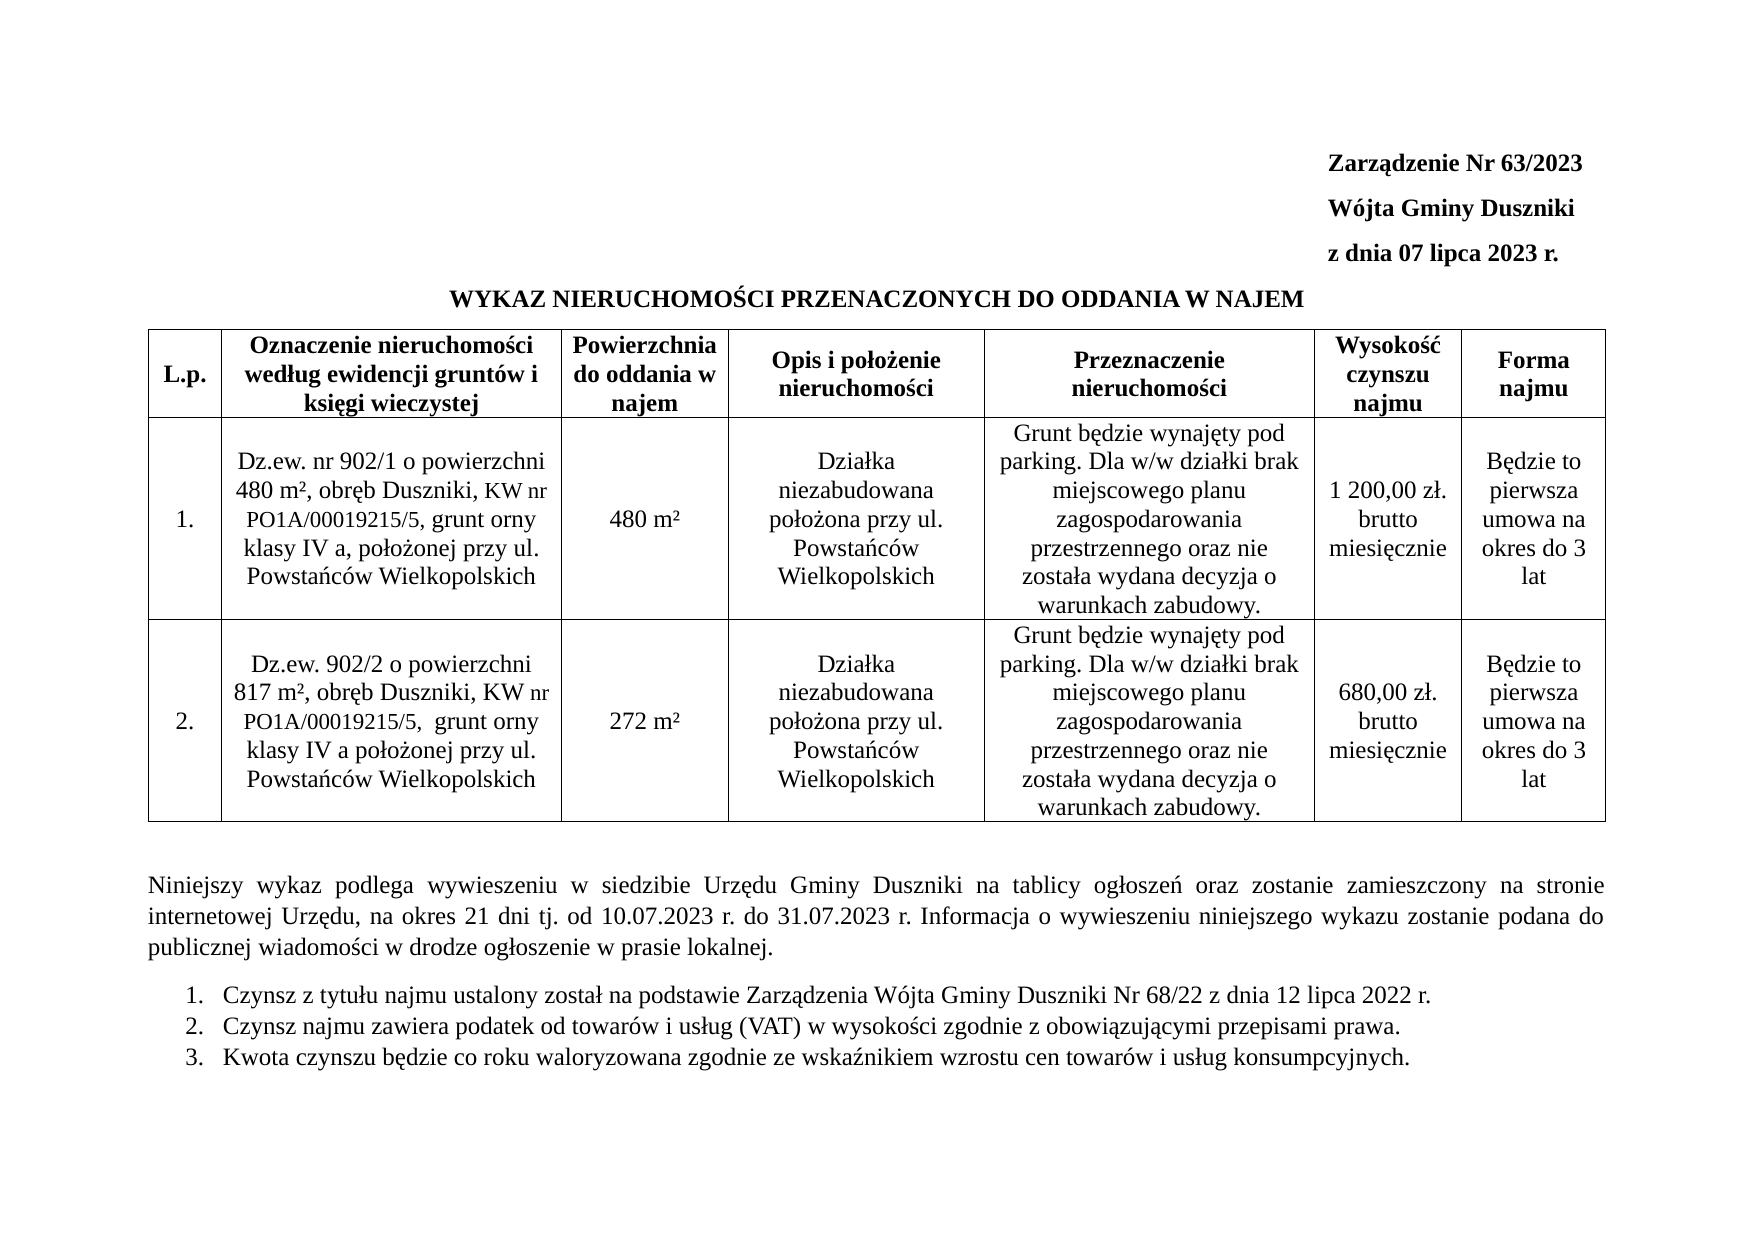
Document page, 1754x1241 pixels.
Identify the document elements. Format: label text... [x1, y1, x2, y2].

table_cell 680,00 zł. brutto miesięcznie [1315, 620, 1461, 821]
list Czynsz najmu zawiera podatek od towarów i usług (VAT) w wysokości zgodnie z obowiązującymi przepisami prawa. [185, 1011, 1606, 1039]
text Niniejszy wykaz podlega wywieszeniu w siedzibie Urzędu Gminy Duszniki na tablicy ogłoszeń oraz zostanie zamieszczony na stronie internetowej Urzędu, na okres 21 dni tj. od 10.07.2023 r. do 31.07.2023 r. Informacja o wywieszeniu niniejszego wykazu zostanie podana do publicznej wiadomości w drodze ogłoszenie w prasie lokalnej. [148, 870, 1606, 961]
table_header Forma najmu [1462, 330, 1605, 417]
text z dnia 07 lipca 2023 r. [1254, 238, 1606, 267]
table_header Powierzchnia do oddania w najem [562, 330, 728, 417]
table_cell 272 m² [562, 620, 728, 821]
table_cell Będzie to pierwsza umowa na okres do 3 lat [1462, 620, 1605, 821]
table_header Oznaczenie nieruchomości według ewidencji gruntów i księgi wieczystej [222, 330, 561, 417]
table_header Przeznaczenie nieruchomości [985, 330, 1314, 417]
list Czynsz z tytułu najmu ustalony został na podstawie Zarządzenia Wójta Gminy Duszniki Nr 68/22 z dnia 12 lipca 2022 r. [185, 980, 1606, 1008]
table_header Opis i położenie nieruchomości [729, 330, 984, 417]
table_cell 1. [149, 418, 221, 619]
table_cell Dz.ew. 902/2 o powierzchni 817 m², obręb Duszniki, KW nr PO1A/00019215/5, grunt orny klasy IV a położonej przy ul. Powstańców Wielkopolskich [222, 620, 561, 821]
table_cell 2. [149, 620, 221, 821]
table_cell Działka niezabudowana położona przy ul. Powstańców Wielkopolskich [729, 418, 984, 619]
text Zarządzenie Nr 63/2023 [1328, 148, 1606, 176]
table_cell Grunt będzie wynajęty pod parking. Dla w/w działki brak miejscowego planu zagospodarowania przestrzennego oraz nie została wydana decyzja o warunkach zabudowy. [985, 620, 1314, 821]
table_cell Grunt będzie wynajęty pod parking. Dla w/w działki brak miejscowego planu zagospodarowania przestrzennego oraz nie została wydana decyzja o warunkach zabudowy. [985, 418, 1314, 619]
table_cell Działka niezabudowana położona przy ul. Powstańców Wielkopolskich [729, 620, 984, 821]
table_cell Będzie to pierwsza umowa na okres do 3 lat [1462, 418, 1605, 619]
text Wójta Gminy Duszniki [1254, 193, 1606, 222]
table_header L.p. [149, 330, 221, 417]
text WYKAZ NIERUCHOMOŚCI PRZENACZONYCH DO ODDANIA W NAJEM [148, 284, 1606, 313]
table_cell 1 200,00 zł. brutto miesięcznie [1315, 418, 1461, 619]
table_cell Dz.ew. nr 902/1 o powierzchni 480 m², obręb Duszniki, KW nr PO1A/00019215/5, grunt orny klasy IV a, położonej przy ul. Powstańców Wielkopolskich [222, 418, 561, 619]
table_cell 480 m² [562, 418, 728, 619]
list Kwota czynszu będzie co roku waloryzowana zgodnie ze wskaźnikiem wzrostu cen towarów i usług konsumpcyjnych. [185, 1042, 1606, 1071]
table_header Wysokość czynszu najmu [1315, 330, 1461, 417]
